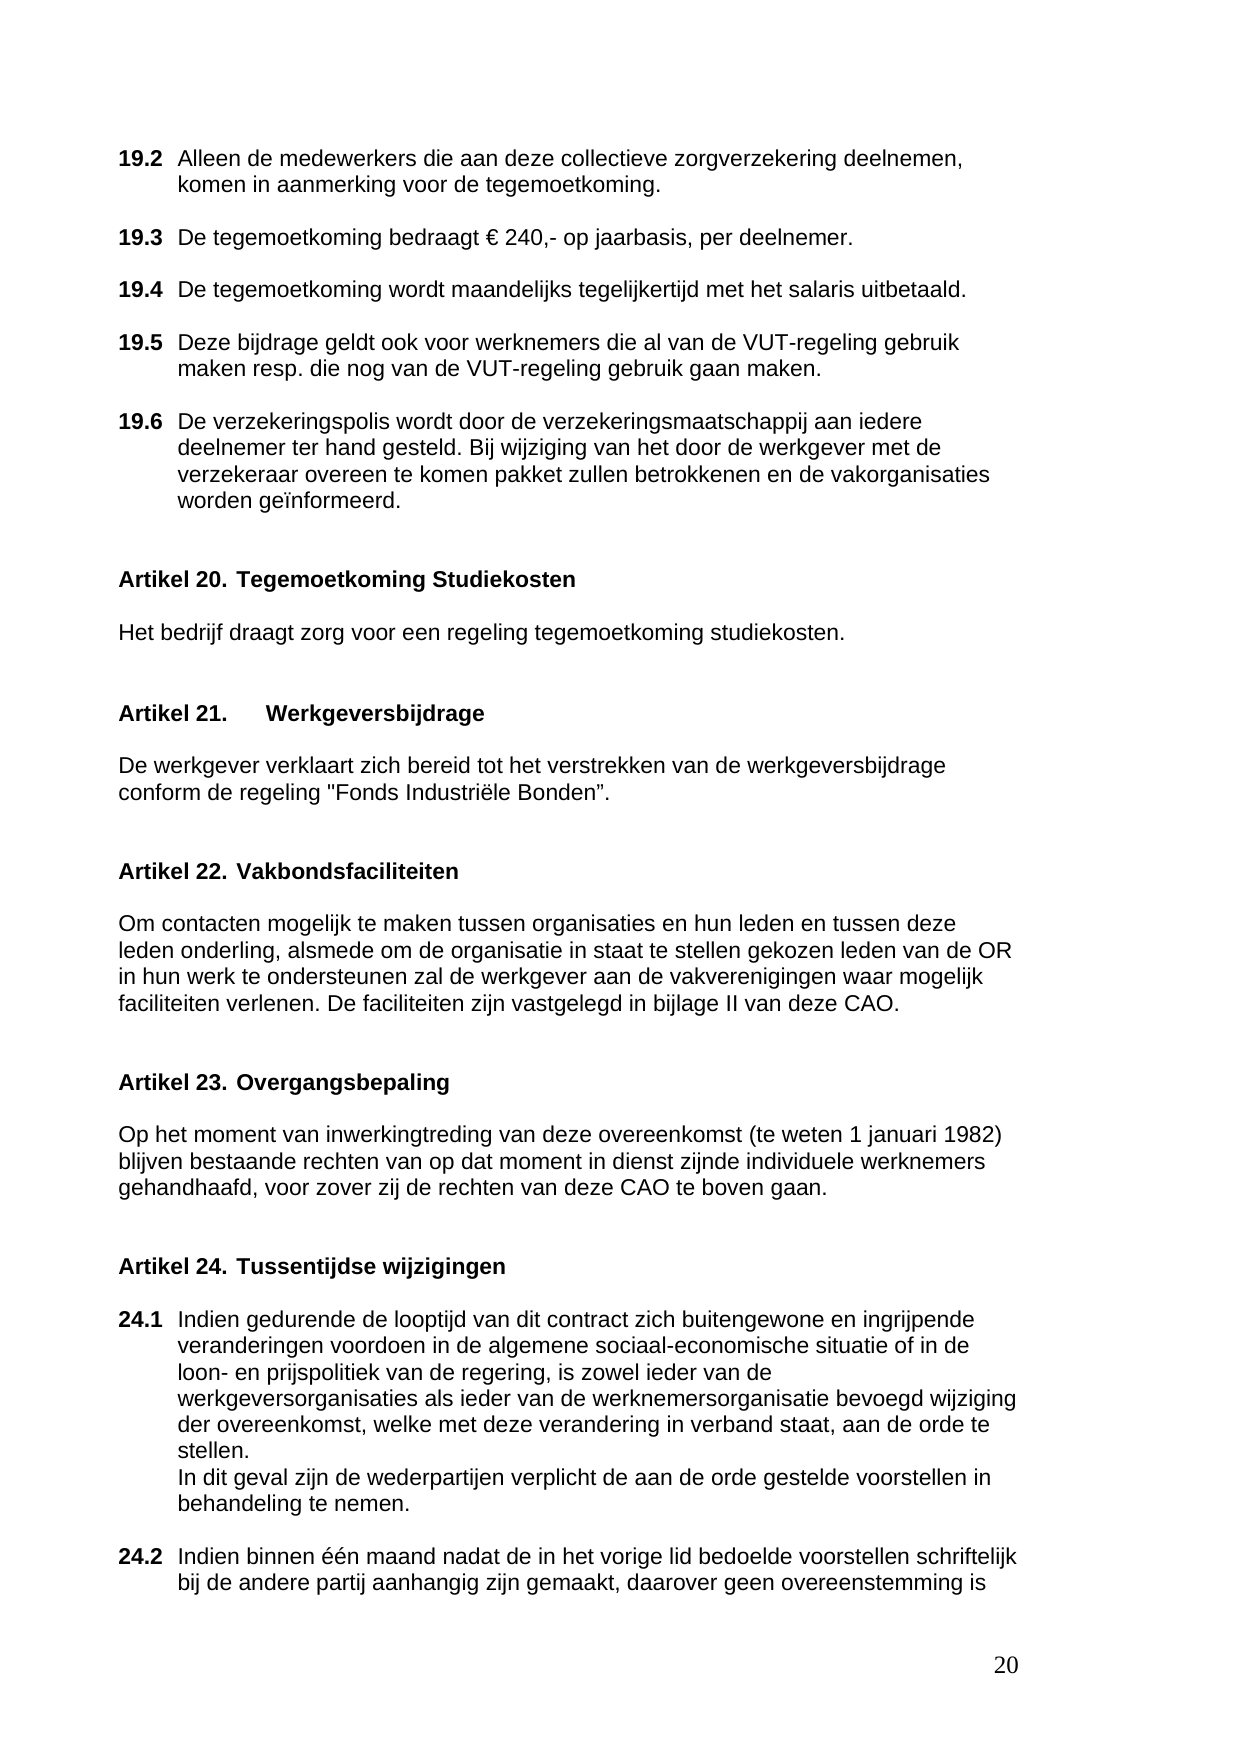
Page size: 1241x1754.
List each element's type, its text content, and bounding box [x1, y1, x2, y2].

text 19.2 Alleen de medewerkers die aan deze collectieve zorgverzekering deelnemen, komen in aanmerking voor de tegemoetkoming. [118, 144, 1019, 197]
text In dit geval zijn de wederpartijen verplicht de aan de orde gestelde voorstellen in behandeling te nemen. [118, 1464, 1019, 1517]
text Om contacten mogelijk te maken tussen organisaties en hun leden en tussen deze leden onderling, alsmede om de organisatie in staat te stellen gekozen leden van de OR in hun werk te ondersteunen zal de werkgever aan de vakverenigingen waar mogelijk faciliteiten verlenen. De faciliteiten zijn vastgelegd in bijlage II van deze CAO. [118, 910, 1019, 1016]
text 19.4 De tegemoetkoming wordt maandelijks tegelijkertijd met het salaris uitbetaald. [118, 276, 1019, 303]
text Artikel 24. Tussentijdse wijzigingen [118, 1253, 1019, 1279]
text Artikel 21. Werkgeversbijdrage [118, 699, 1019, 726]
text Artikel 23. Overgangsbepaling [118, 1068, 1019, 1095]
text Artikel 22. Vakbondsfaciliteiten [118, 858, 1019, 884]
text 19.6 De verzekeringspolis wordt door de verzekeringsmaatschappij aan iedere deelnemer ter hand gesteld. Bij wijziging van het door de werkgever met de verzekeraar overeen te komen pakket zullen betrokkenen en de vakorganisaties worden geïnformeerd. [118, 408, 1019, 513]
text Artikel 20. Tegemoetkoming Studiekosten [118, 566, 1019, 592]
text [118, 1543, 1019, 1596]
text 24.1 Indien gedurende de looptijd van dit contract zich buitengewone en ingrijpende veranderingen voordoen in de algemene sociaal-economische situatie of in de loon- en prijspolitiek van de regering, is zowel ieder van de werkgeversorganisaties als ieder van de werknemersorganisatie bevoegd wijziging der overeenkomst, welke met deze verandering in verband staat, aan de orde te stellen. [118, 1306, 1019, 1464]
text Op het moment van inwerkingtreding van deze overeenkomst (te weten 1 januari 1982) blijven bestaande rechten van op dat moment in dienst zijnde individuele werknemers gehandhaafd, voor zover zij de rechten van deze CAO te boven gaan. [118, 1121, 1019, 1200]
text Het bedrijf draagt zorg voor een regeling tegemoetkoming studiekosten. [118, 619, 1019, 673]
text 19.5 Deze bijdrage geldt ook voor werknemers die al van de VUT-regeling gebruik maken resp. die nog van de VUT-regeling gebruik gaan maken. [118, 329, 1019, 382]
text 19.3 De tegemoetkoming bedraagt € 240,- op jaarbasis, per deelnemer. [118, 223, 1019, 250]
text De werkgever verklaart zich bereid tot het verstrekken van de werkgeversbijdrage conform de regeling "Fonds Industriële Bonden”. [118, 752, 1019, 805]
